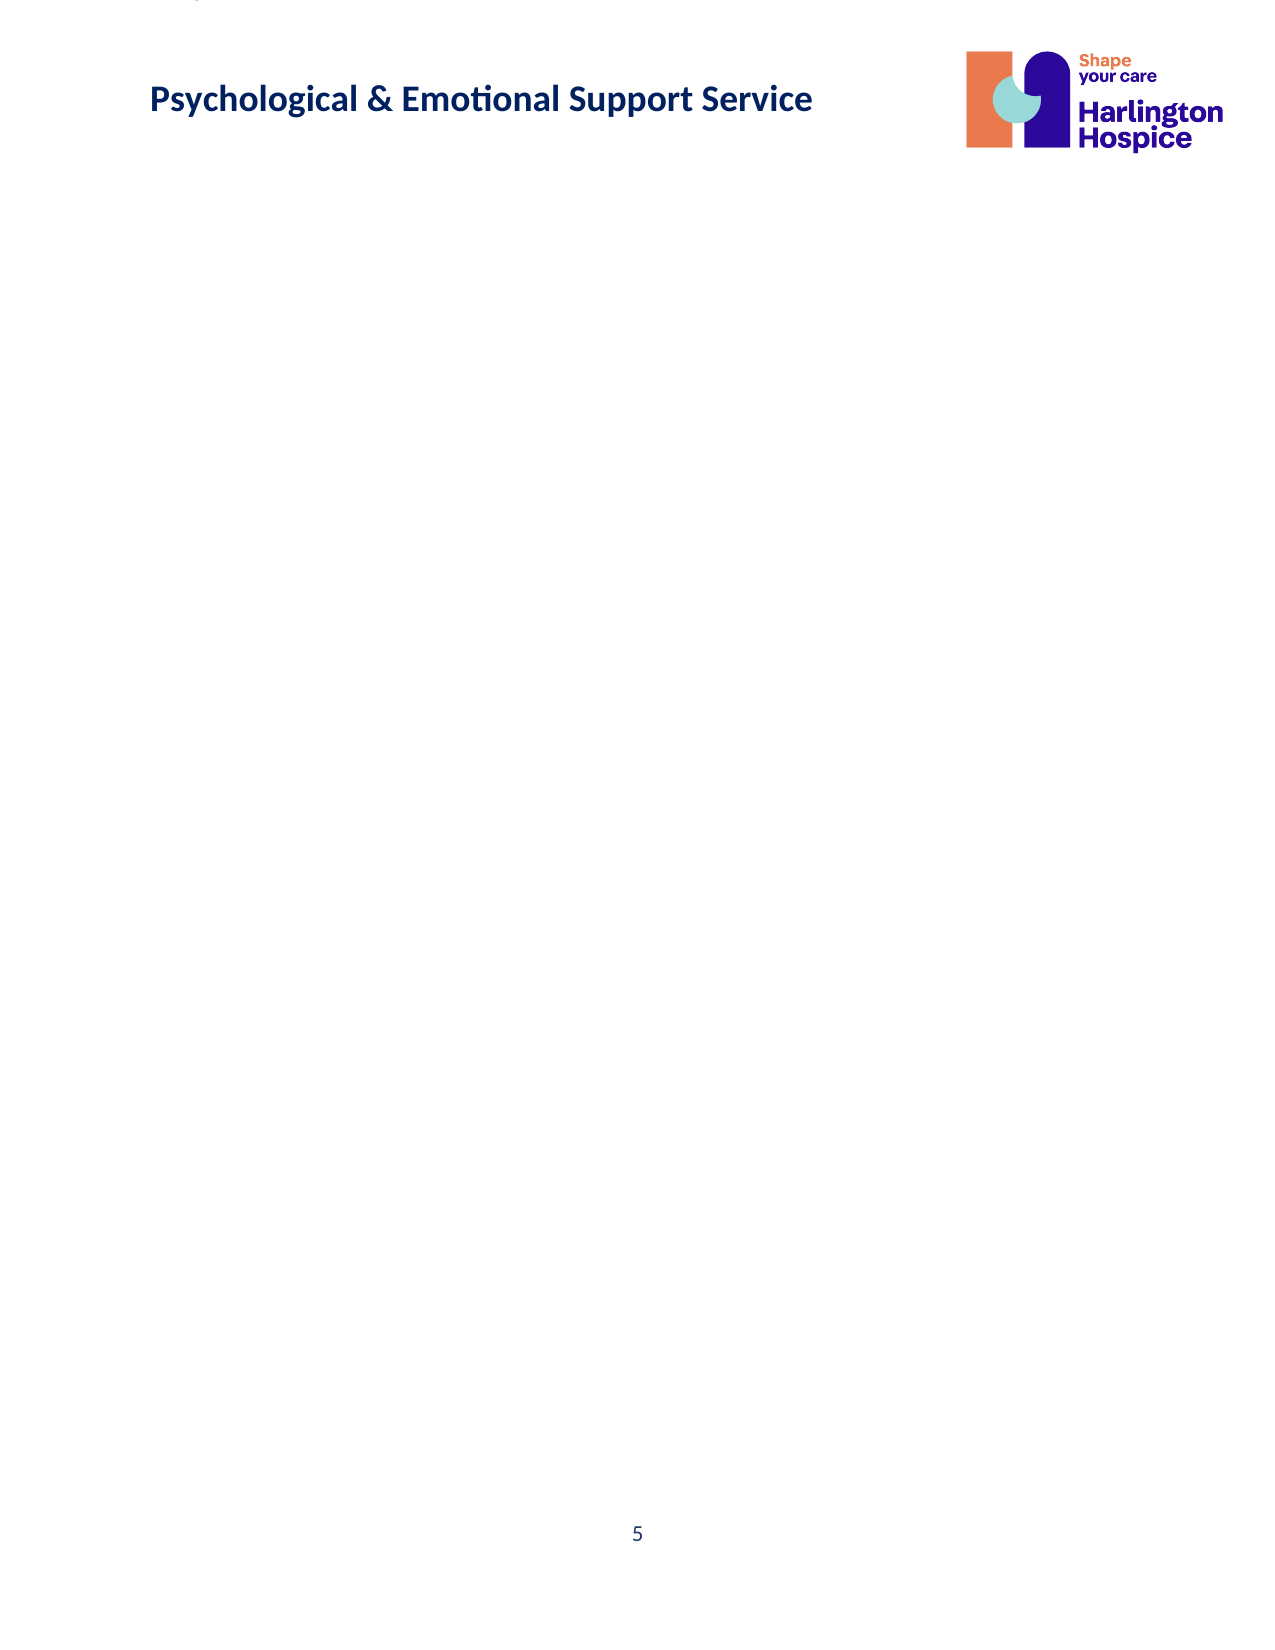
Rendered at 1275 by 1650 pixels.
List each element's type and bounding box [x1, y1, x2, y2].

picture [958, 43, 1228, 159]
